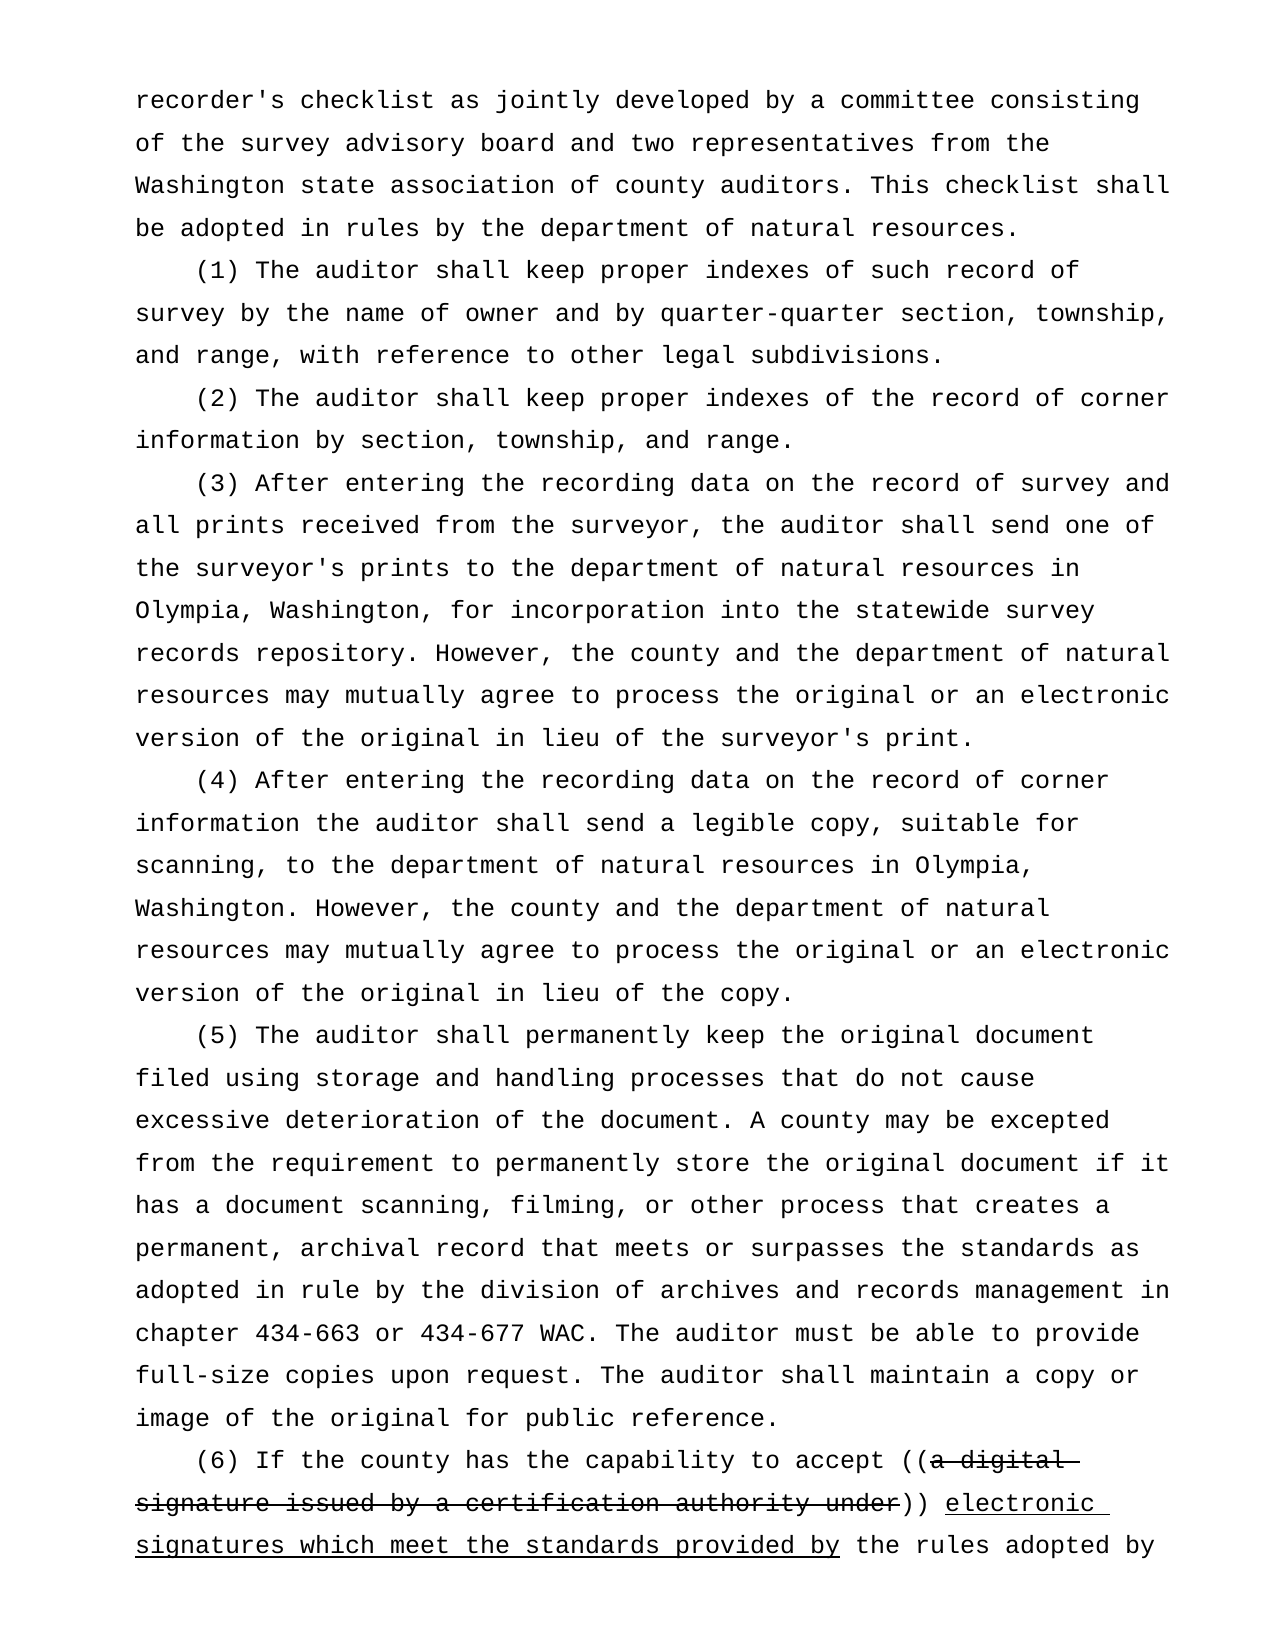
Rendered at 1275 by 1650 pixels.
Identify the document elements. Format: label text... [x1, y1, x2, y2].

text (1) The auditor shall keep proper indexes of such record of survey by the name of owner and by quarter-quarter section, township, and range, with reference to other legal subdivisions. [135, 245, 1170, 372]
text (4) After entering the recording data on the record of corner information the auditor shall send a legible copy, suitable for scanning, to the department of natural resources in Olympia, Washington. However, the county and the department of natural resources may mutually agree to process the original or an electronic version of the original in lieu of the copy. [135, 755, 1170, 1010]
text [135, 1435, 1170, 1562]
text (3) After entering the recording data on the record of survey and all prints received from the surveyor, the auditor shall send one of the surveyor's prints to the department of natural resources in Olympia, Washington, for incorporation into the statewide survey records repository. However, the county and the department of natural resources may mutually agree to process the original or an electronic version of the original in lieu of the surveyor's print. [135, 457, 1170, 755]
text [135, 75, 1170, 245]
text (2) The auditor shall keep proper indexes of the record of corner information by section, township, and range. [135, 372, 1170, 457]
text (5) The auditor shall permanently keep the original document filed using storage and handling processes that do not cause excessive deterioration of the document. A county may be excepted from the requirement to permanently store the original document if it has a document scanning, filming, or other process that creates a permanent, archival record that meets or surpasses the standards as adopted in rule by the division of archives and records management in chapter 434-663 or 434-677 WAC. The auditor must be able to provide full-size copies upon request. The auditor shall maintain a copy or image of the original for public reference. [135, 1010, 1170, 1435]
